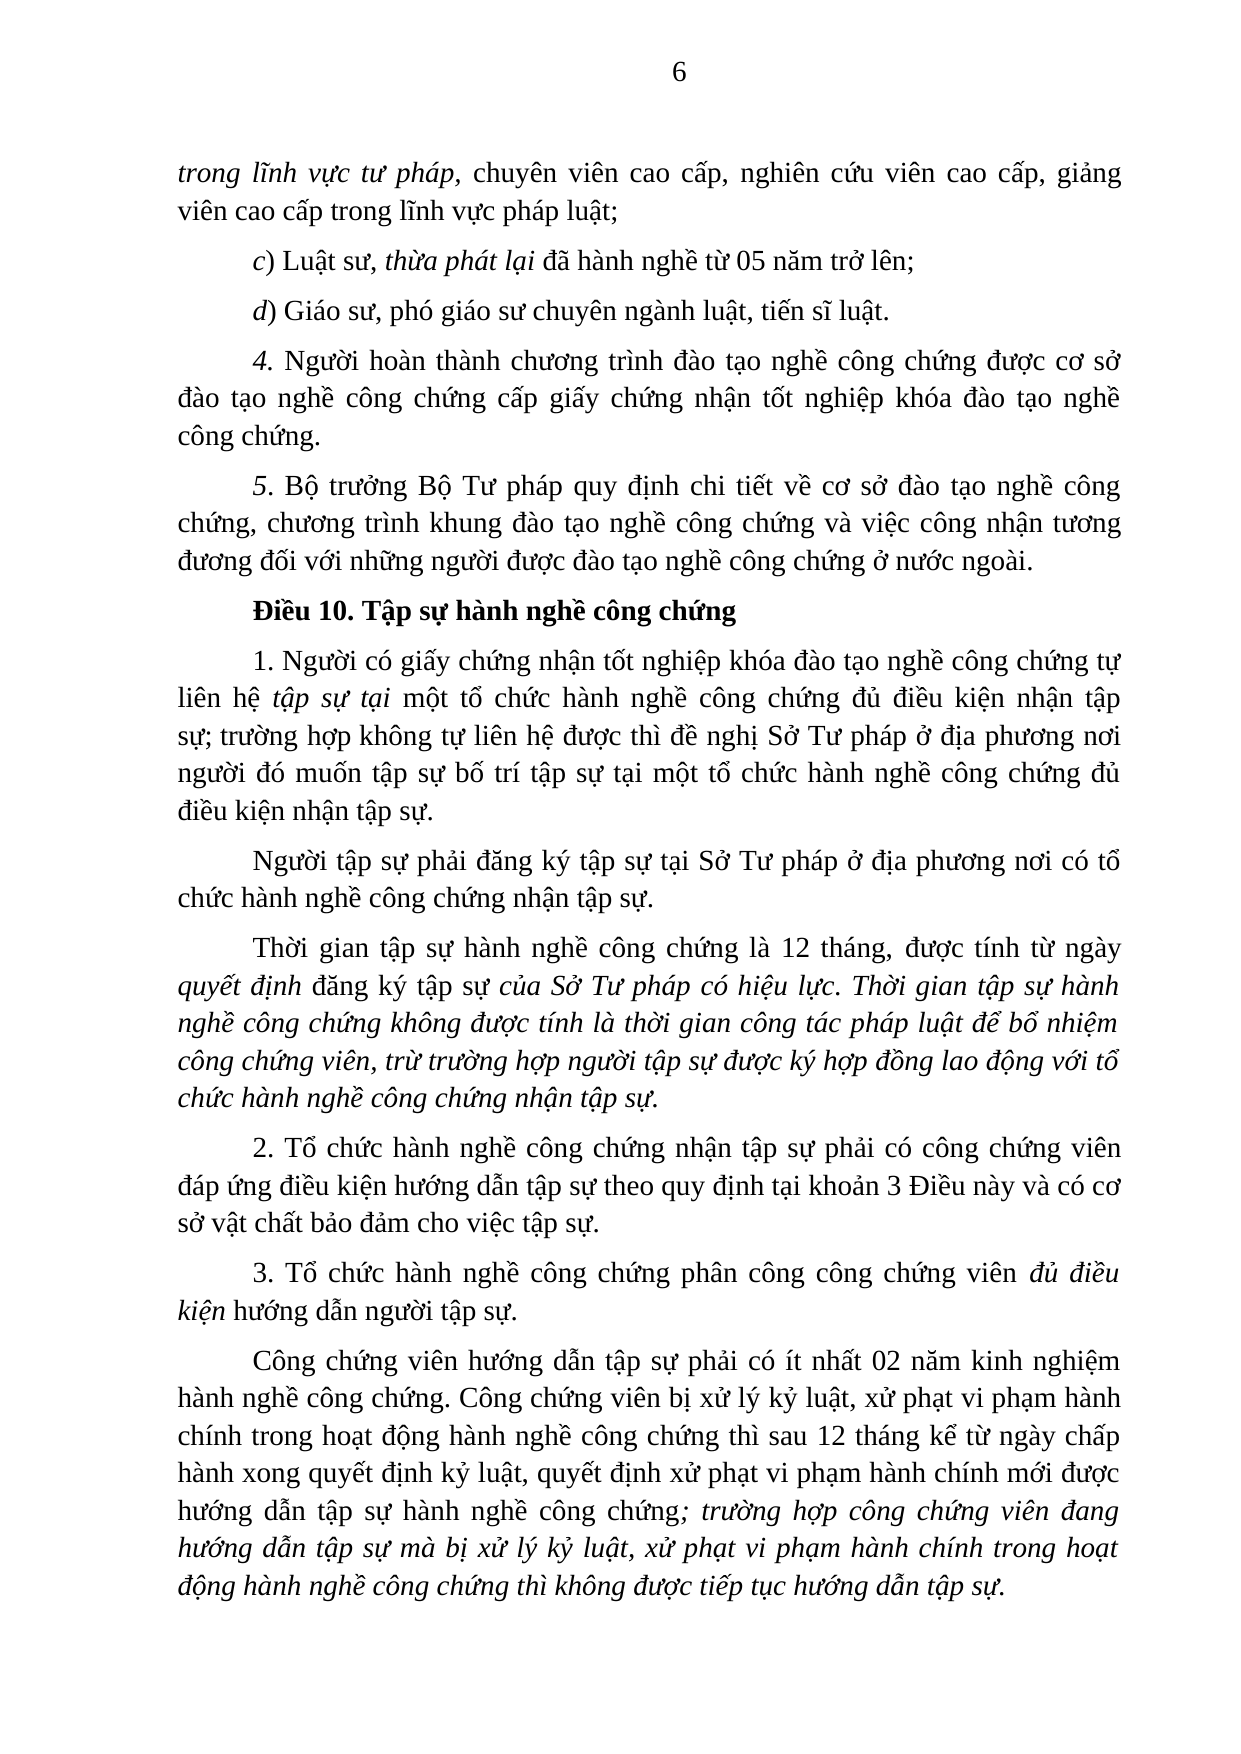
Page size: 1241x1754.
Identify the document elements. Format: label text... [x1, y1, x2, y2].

text Thời gian tập sự hành nghề công chứng là 12 tháng, được tính từ ngày quyết định đăng ký tập sự của Sở Tư pháp có hiệu lực. Thời gian tập sự hành nghề công chứng không được tính là thời gian công tác pháp luật để bổ nhiệm công chứng viên, trừ trường hợp người tập sự được ký hợp đồng lao động với tổ chức hành nghề công chứng nhận tập sự. [177, 928, 1122, 1115]
subtitle Điều 10. Tập sự hành nghề công chứng [177, 590, 1122, 628]
text 1. Người có giấy chứng nhận tốt nghiệp khóa đào tạo nghề công chứng tự liên hệ tập sự tại một tổ chức hành nghề công chứng đủ điều kiện nhận tập sự; trường hợp không tự liên hệ được thì đề nghị Sở Tư pháp ở địa phương nơi người đó muốn tập sự bố trí tập sự tại một tổ chức hành nghề công chứng đủ điều kiện nhận tập sự. [177, 640, 1122, 828]
text 2. Tổ chức hành nghề công chứng nhận tập sự phải có công chứng viên đáp ứng điều kiện hướng dẫn tập sự theo quy định tại khoản 3 Điều này và có cơ sở vật chất bảo đảm cho việc tập sự. [177, 1128, 1122, 1240]
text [177, 153, 1122, 228]
text d) Giáo sư, phó giáo sư chuyên ngành luật, tiến sĩ luật. [177, 290, 1122, 328]
text Công chứng viên hướng dẫn tập sự phải có ít nhất 02 năm kinh nghiệm hành nghề công chứng. Công chứng viên bị xử lý kỷ luật, xử phạt vi phạm hành chính trong hoạt động hành nghề công chứng thì sau 12 tháng kể từ ngày chấp hành xong quyết định kỷ luật, quyết định xử phạt vi phạm hành chính mới được hướng dẫn tập sự hành nghề công chứng; trường hợp công chứng viên đang hướng dẫn tập sự mà bị xử lý kỷ luật, xử phạt vi phạm hành chính trong hoạt động hành nghề công chứng thì không được tiếp tục hướng dẫn tập sự. [177, 1340, 1122, 1603]
text c) Luật sư, thừa phát lại đã hành nghề từ 05 năm trở lên; [177, 240, 1122, 278]
text 4. Người hoàn thành chương trình đào tạo nghề công chứng được cơ sở đào tạo nghề công chứng cấp giấy chứng nhận tốt nghiệp khóa đào tạo nghề công chứng. [177, 340, 1122, 453]
text 3. Tổ chức hành nghề công chứng phân công công chứng viên đủ điều kiện hướng dẫn người tập sự. [177, 1253, 1122, 1328]
text Người tập sự phải đăng ký tập sự tại Sở Tư pháp ở địa phương nơi có tổ chức hành nghề công chứng nhận tập sự. [177, 840, 1122, 915]
text 5. Bộ trưởng Bộ Tư pháp quy định chi tiết về cơ sở đào tạo nghề công chứng, chương trình khung đào tạo nghề công chứng và việc công nhận tương đương đối với những người được đào tạo nghề công chứng ở nước ngoài. [177, 465, 1122, 578]
